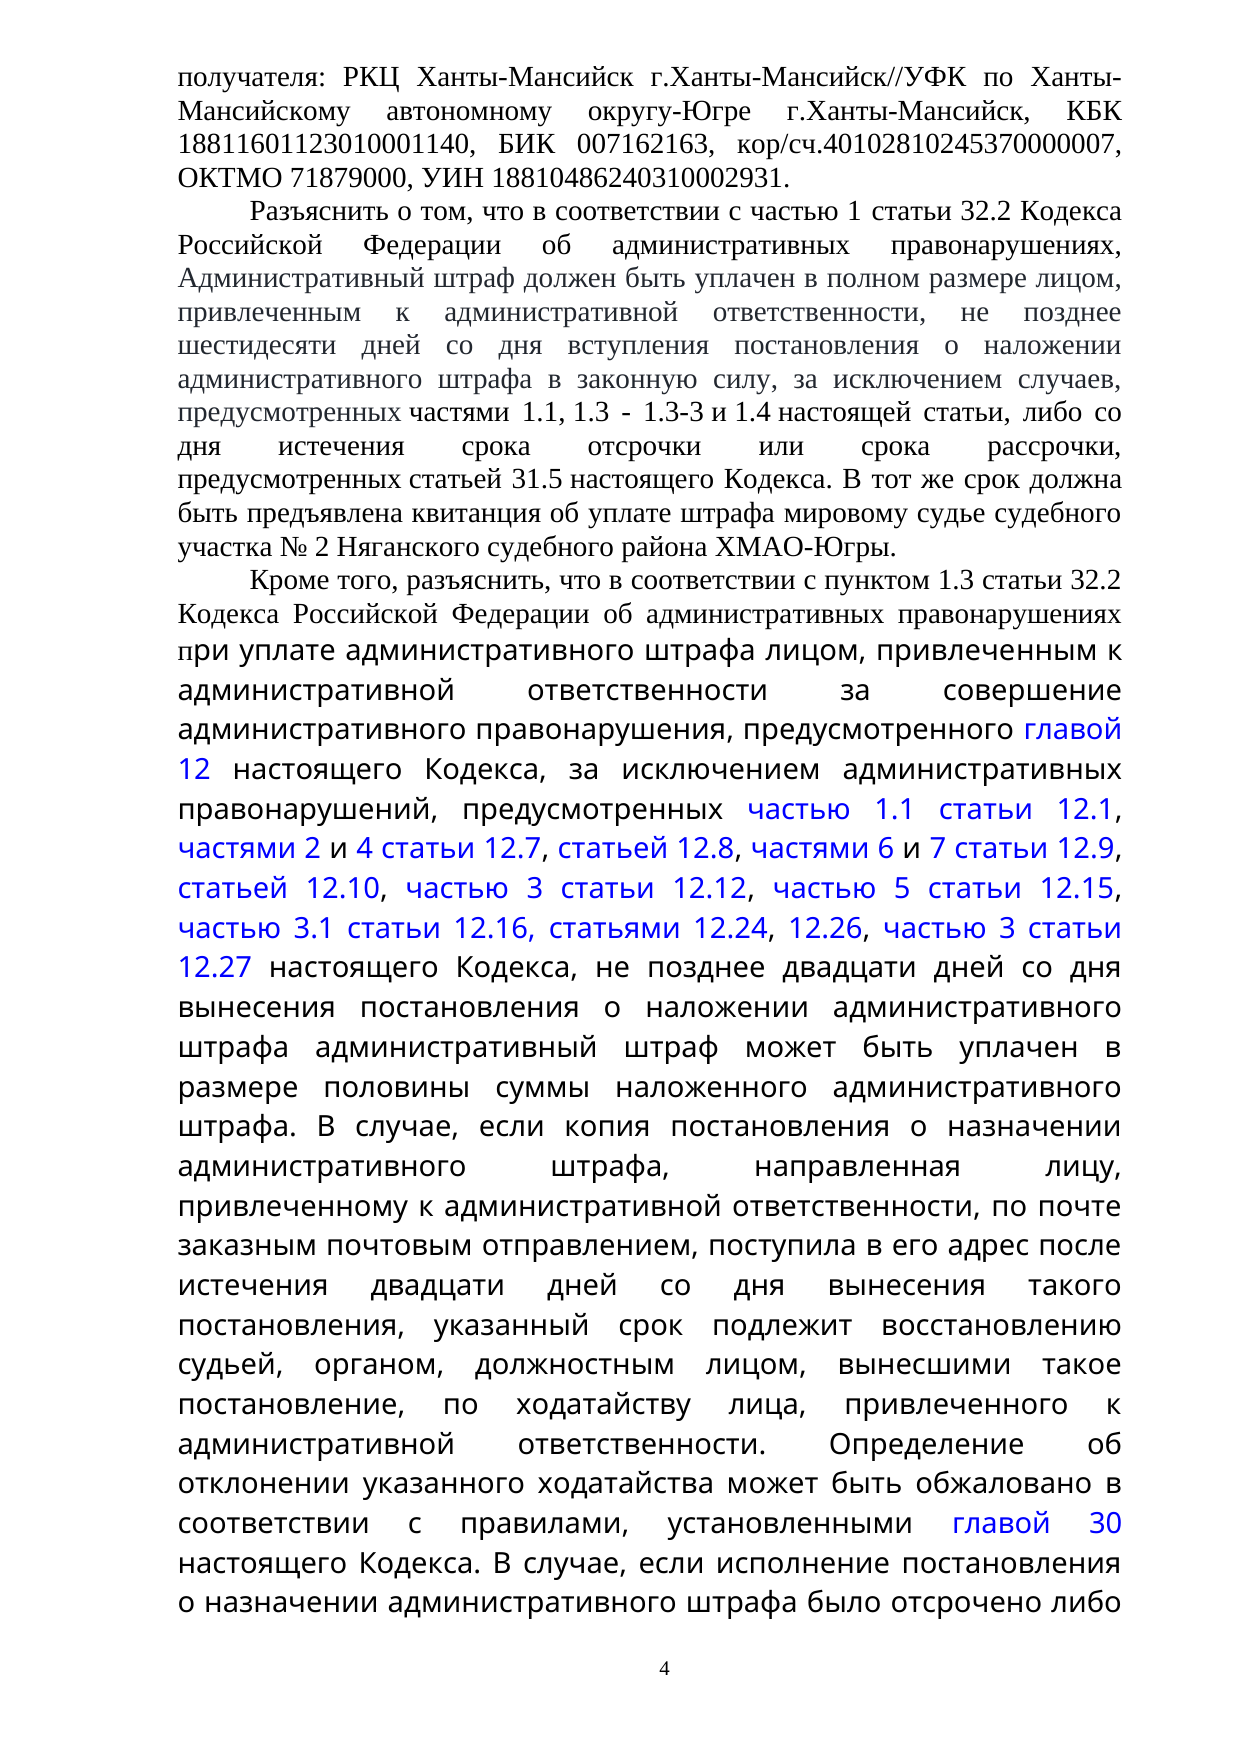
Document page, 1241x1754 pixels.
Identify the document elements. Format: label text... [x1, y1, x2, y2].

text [177, 59, 1122, 193]
text Разъяснить о том, что в соответствии с частью 1 статьи 32.2 Кодекса Российской Федерации об административных правонарушениях, Административный штраф должен быть уплачен в полном размере лицом, привлеченным к административной ответственности, не позднее шестидесяти дней со дня вступления постановления о наложении административного штрафа в законную силу, за исключением случаев, предусмотренных частями 1.1, 1.3 - 1.3-3 и 1.4 настоящей статьи, либо со дня истечения срока отсрочки или срока рассрочки, предусмотренных статьей 31.5 настоящего Кодекса. В тот же срок должна быть предъявлена квитанция об уплате штрафа мировому судье судебного участка № 2 Няганского судебного района ХМАО-Югры. [177, 193, 1122, 562]
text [177, 562, 1122, 1621]
